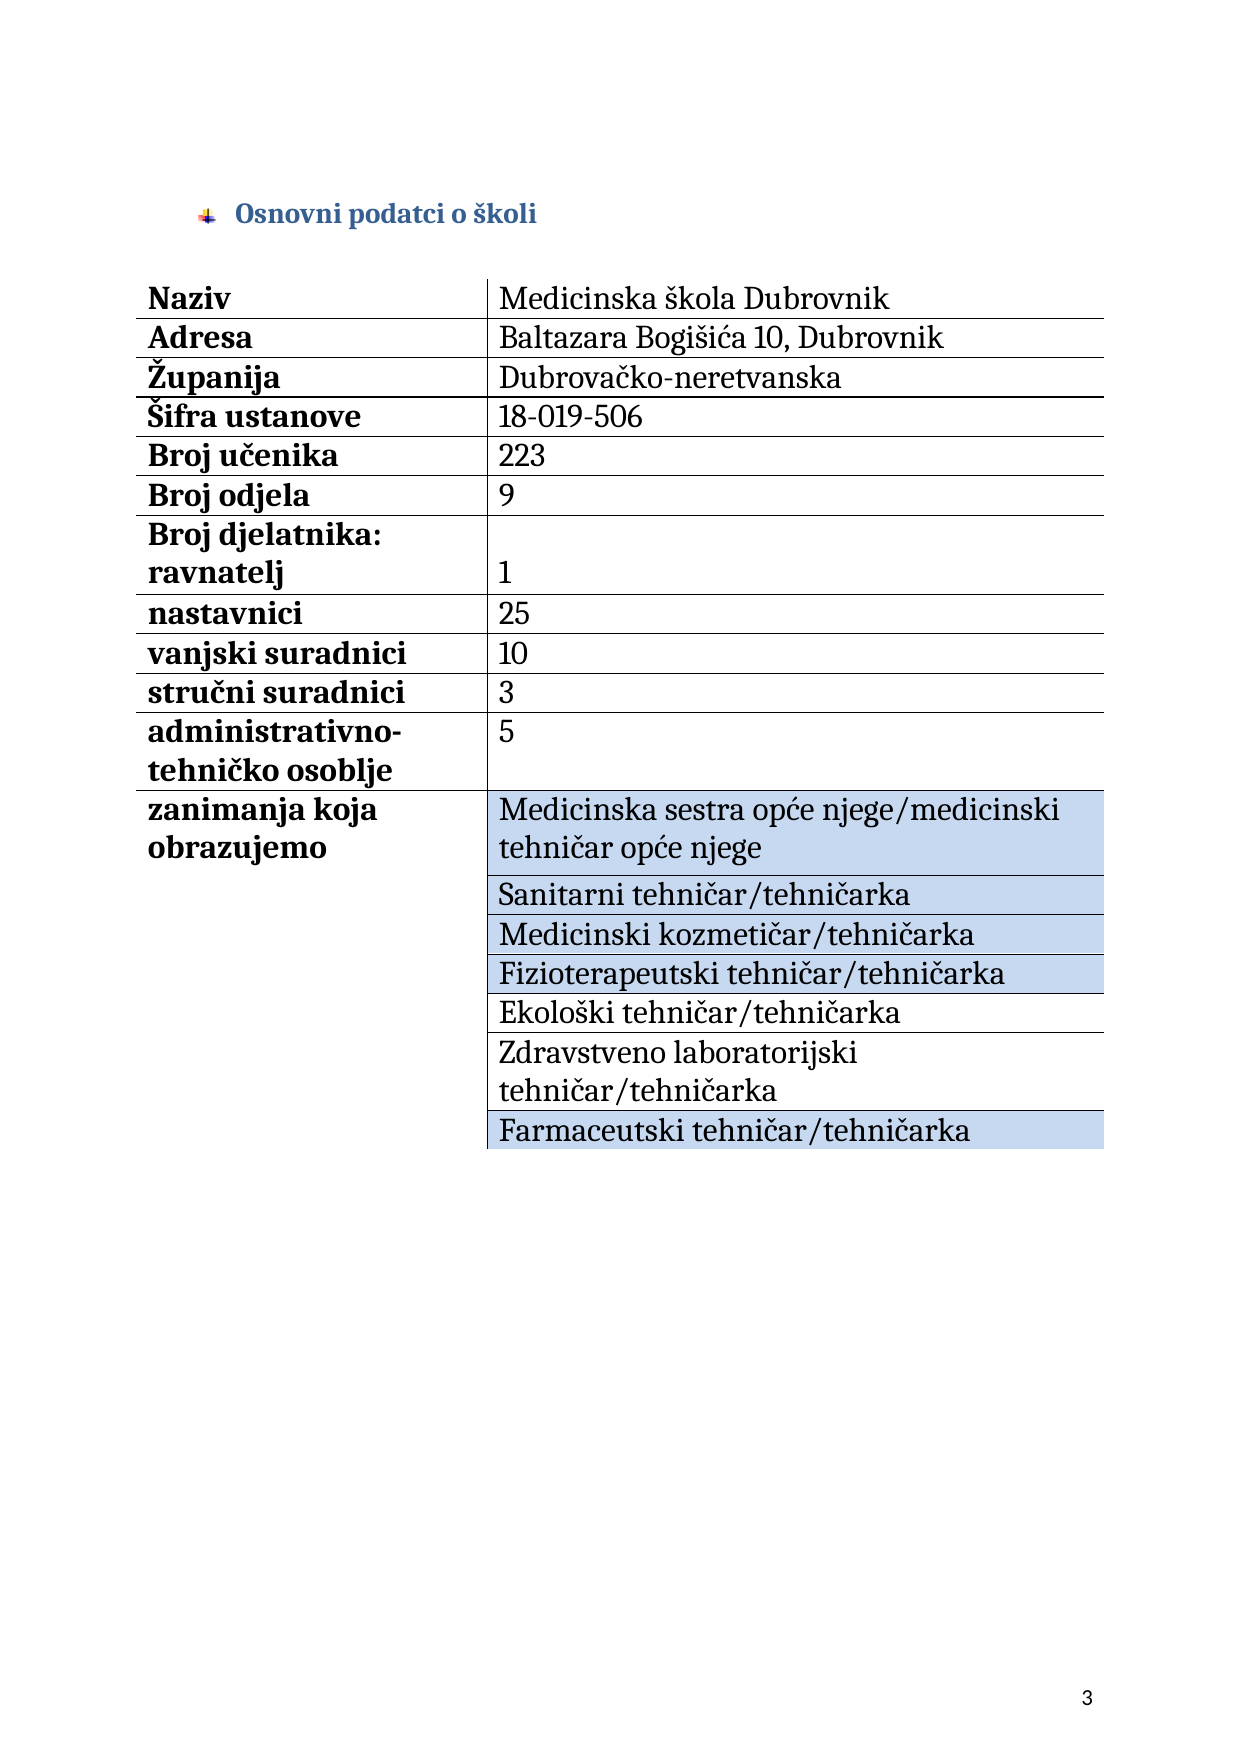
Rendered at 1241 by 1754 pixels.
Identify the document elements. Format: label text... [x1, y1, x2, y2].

table_cell 9 [488, 476, 1104, 514]
table_cell 5 [488, 713, 1104, 789]
table_cell 3 [488, 674, 1104, 712]
table_cell 223 [488, 437, 1104, 475]
table_cell Županija [136, 358, 487, 396]
subtitle Osnovni podatci o školi [198, 198, 1093, 231]
table_cell Fizioterapeutski tehničar/tehničarka [488, 955, 1104, 993]
table_cell nastavnici [136, 595, 487, 633]
table_cell vanjski suradnici [136, 634, 487, 672]
table_cell Broj odjela [136, 476, 487, 514]
table_cell stručni suradnici [136, 674, 487, 712]
table_cell 25 [488, 595, 1104, 633]
table_cell 18-019-506 [488, 398, 1104, 436]
table_cell Medicinski kozmetičar/tehničarka [488, 915, 1104, 953]
table_cell Zdravstveno laboratorijski tehničar/tehničarka [488, 1033, 1104, 1110]
table_header Medicinska škola Dubrovnik [488, 279, 1104, 318]
table_cell Broj učenika [136, 437, 487, 475]
picture [198, 207, 216, 224]
table_cell zanimanja koja obrazujemo [136, 791, 487, 1149]
table_cell 1 [488, 516, 1104, 594]
table_cell Ekološki tehničar/tehničarka [488, 994, 1104, 1032]
table_cell Farmaceutski tehničar/tehničarka [488, 1111, 1104, 1149]
table_cell Šifra ustanove [136, 398, 487, 436]
table_cell Dubrovačko-neretvanska [488, 358, 1104, 396]
table_cell Sanitarni tehničar/tehničarka [488, 876, 1104, 914]
table_cell Baltazara Bogišića 10, Dubrovnik [488, 319, 1104, 357]
table_cell Adresa [136, 319, 487, 357]
table_cell administrativno-tehničko osoblje [136, 713, 487, 789]
table_header Naziv [136, 279, 487, 318]
table_cell Broj djelatnika: ravnatelj [136, 516, 487, 594]
table_cell Medicinska sestra opće njege/medicinski tehničar opće njege [488, 791, 1104, 875]
table_cell 10 [488, 634, 1104, 672]
